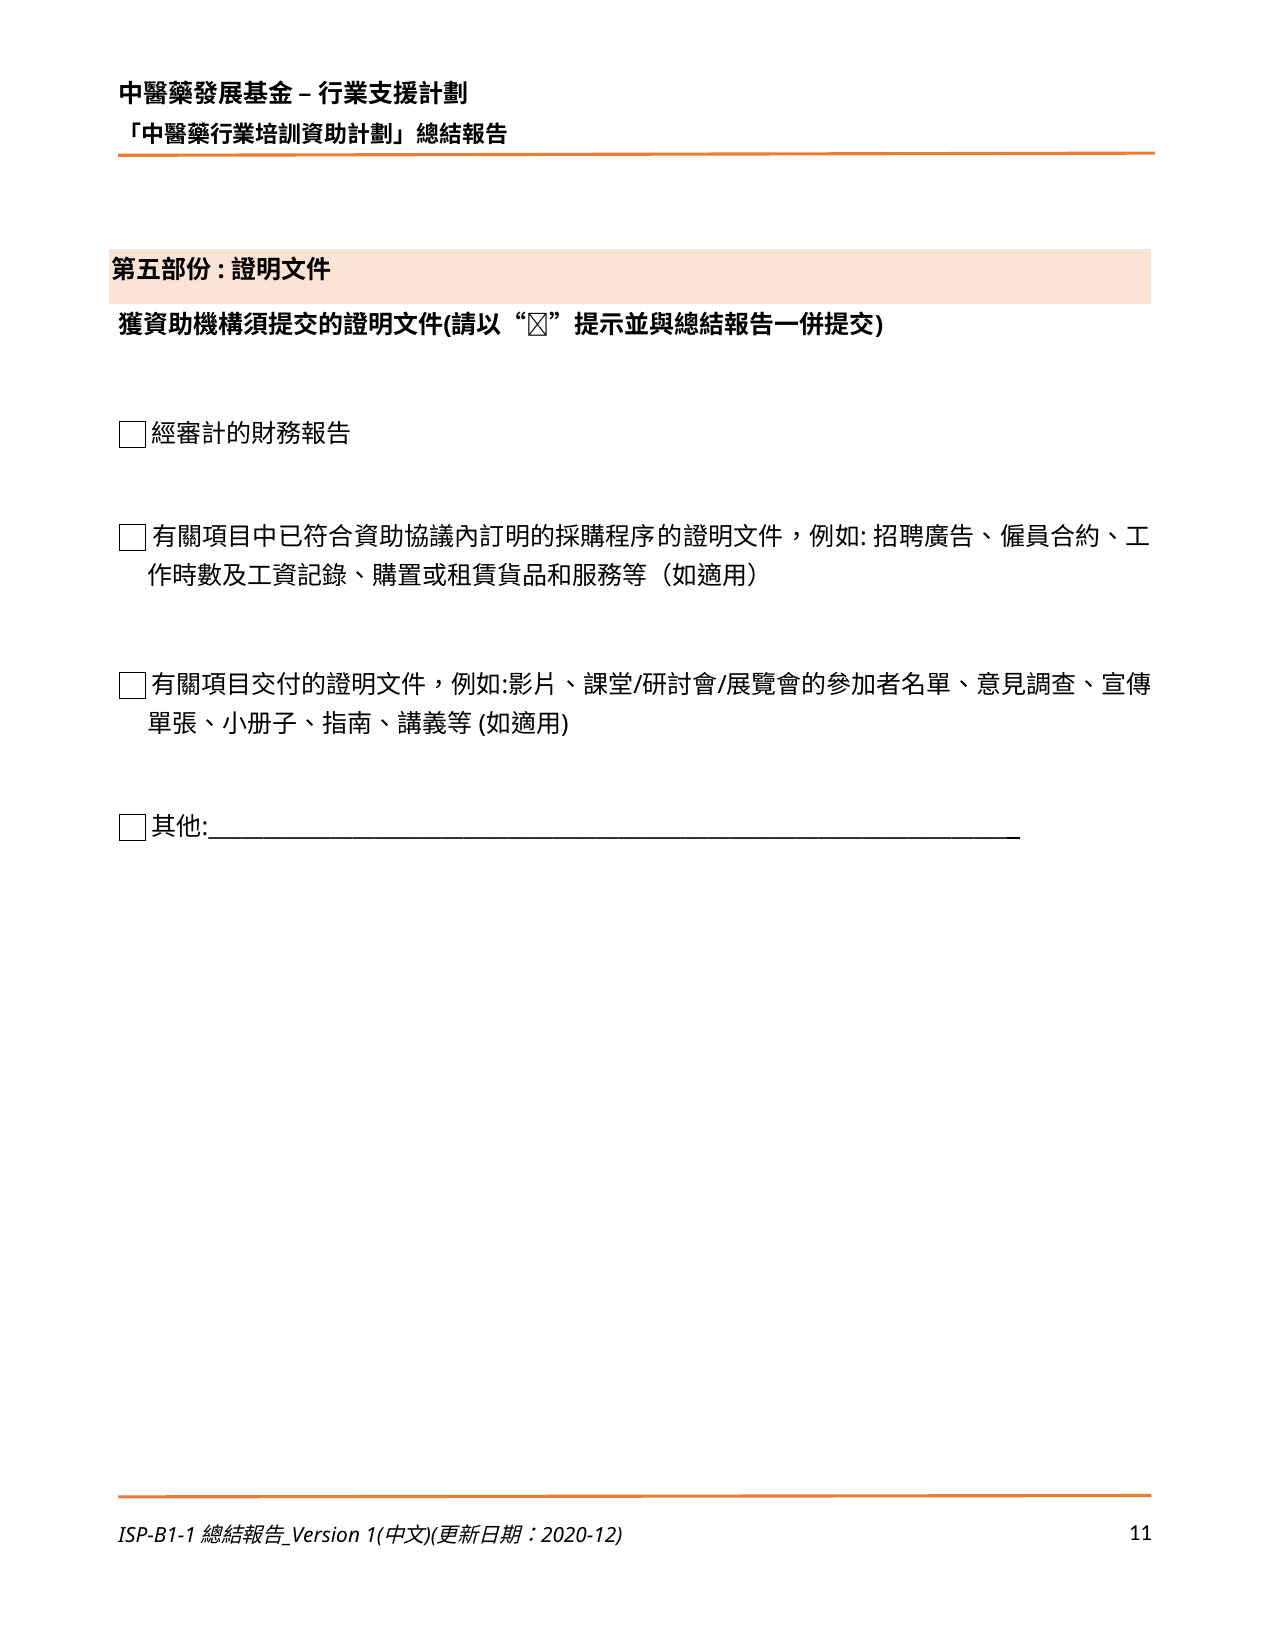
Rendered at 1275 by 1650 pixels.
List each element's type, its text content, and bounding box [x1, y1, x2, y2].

table_header 第五部份 : 證明文件 [109, 249, 1151, 304]
text 經審計的財務報告 [118, 413, 1152, 450]
text 其他:________________________________________________________________________ [118, 806, 1152, 842]
text 獲資助機構須提交的證明文件(請以“”提示並與總結報告一併提交) [118, 304, 1152, 341]
text 有關項目中已符合資助協議內訂明的採購程序的證明文件，例如: 招聘廣告、僱員合約、工作時數及工資記錄、購置或租賃貨品和服務等（如適用） [118, 516, 1152, 591]
text 有關項目交付的證明文件，例如:影片、課堂/研討會/展覽會的參加者名單、意見調查、宣傳單張、小册子、指南、講義等 (如適用) [118, 664, 1152, 740]
